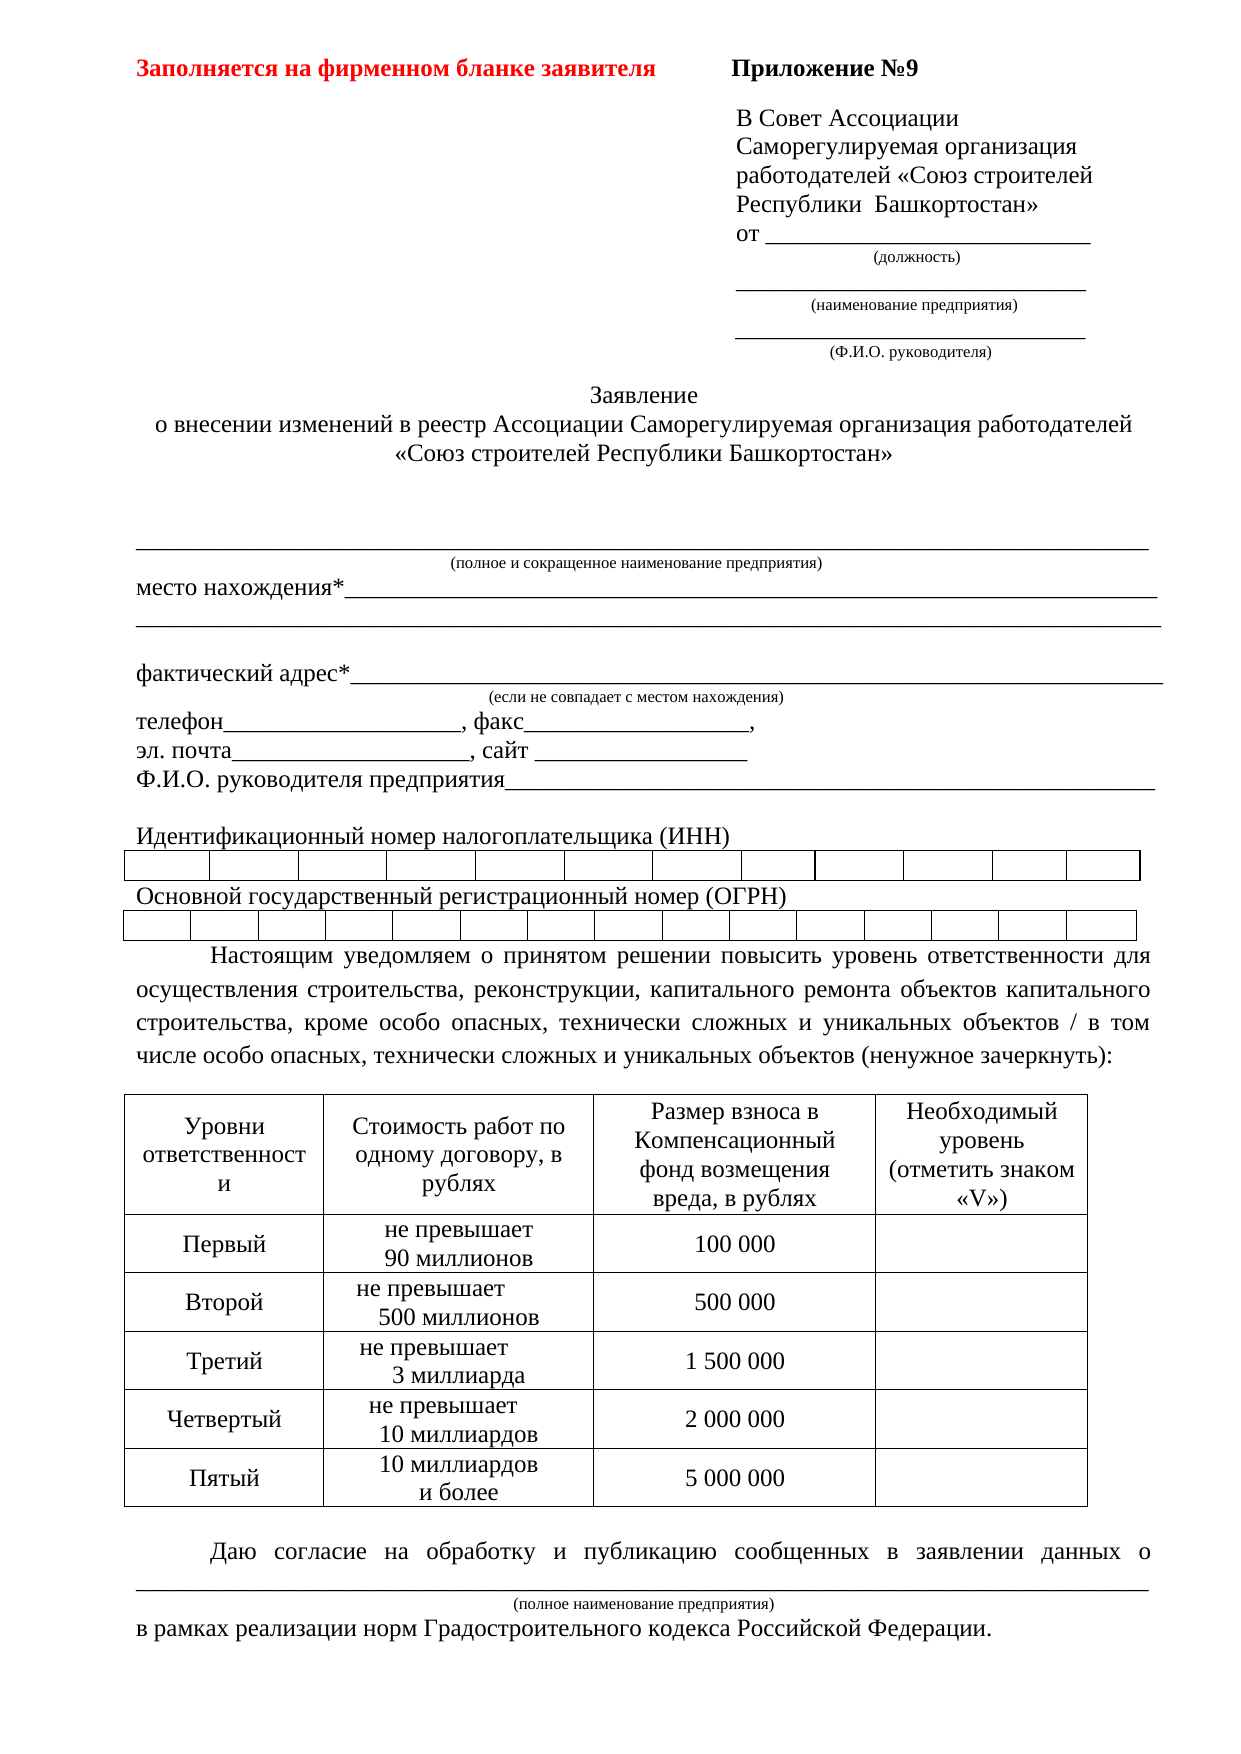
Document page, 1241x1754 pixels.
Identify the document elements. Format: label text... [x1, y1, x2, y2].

text ____________________________ [91, 313, 1152, 342]
table_header [461, 911, 527, 939]
table_cell Четвертый [125, 1390, 323, 1448]
table_cell Первый [125, 1215, 323, 1272]
table_header [393, 911, 460, 939]
table_header [653, 851, 741, 880]
table_header [299, 851, 386, 880]
table_header [1067, 911, 1136, 939]
text Даю согласие на обработку и публикацию сообщенных в заявлении данных о _________________________________________________________________________________ [136, 1536, 1152, 1593]
text Ф.И.О. руководителя предприятия____________________________________________________ [136, 764, 1181, 793]
table_cell [876, 1215, 1087, 1272]
text __________________________________________________________________________________ [91, 601, 1181, 630]
text Заявление [136, 381, 1152, 409]
table_header [565, 851, 652, 880]
text Идентификационный номер налогоплательщика (ИНН) [136, 821, 1181, 850]
table_header [865, 911, 931, 939]
table_cell Третий [125, 1332, 323, 1389]
text _________________________________________________________________________________ [136, 524, 1152, 553]
table_cell не превышает 500 миллионов [324, 1273, 593, 1331]
text Настоящим уведомляем о принятом решении повысить уровень ответственности для осуществления строительства, реконструкции, капитального ремонта объектов капитального строительства, кроме особо опасных, технически сложных и уникальных объектов / в том числе особо опасных, технически сложных и уникальных объектов (ненужное зачеркнуть): [136, 941, 1152, 1068]
table_cell не превышает 10 миллиардов [324, 1390, 593, 1448]
text (наименование предприятия) [136, 294, 1152, 313]
table_cell 500 000 [594, 1273, 875, 1331]
table_header [663, 911, 729, 939]
table_header Стоимость работ по одному договору, в рублях [324, 1095, 593, 1213]
table_header Уровни ответственности [125, 1095, 323, 1213]
table_header [595, 911, 662, 939]
text Республики Башкортостан» [136, 189, 1152, 218]
text В Совет Ассоциации [136, 103, 1152, 131]
text (должность) [136, 246, 1152, 266]
text в рамках реализации норм Градостроительного кодекса Российской Федерации. [136, 1613, 1152, 1641]
table_header [993, 851, 1066, 880]
table_header [476, 851, 564, 880]
table_header [797, 911, 864, 939]
table_cell Второй [125, 1273, 323, 1331]
table_header [904, 851, 992, 880]
table_cell 5 000 000 [594, 1449, 875, 1506]
table_header [1067, 851, 1139, 880]
table_header [259, 911, 325, 939]
text телефон___________________, факс__________________, [136, 706, 1181, 735]
text Основной государственный регистрационный номер (ОГРН) [136, 881, 1181, 910]
text о внесении изменений в реестр Ассоциации Саморегулируемая организация работодателей «Союз строителей Республики Башкортостан» [136, 409, 1152, 467]
table_header [999, 911, 1066, 939]
table_cell [876, 1332, 1087, 1389]
text (полное наименование предприятия) [136, 1593, 1152, 1613]
table_cell [876, 1449, 1087, 1506]
text фактический адрес*_________________________________________________________________ [136, 658, 1181, 687]
text (если не совпадает с местом нахождения) [91, 687, 1181, 706]
table_header [326, 911, 392, 939]
table_header [387, 851, 475, 880]
table_header Размер взноса в Компенсационный фонд возмещения вреда, в рублях [594, 1095, 875, 1213]
table_header [124, 911, 190, 939]
table_cell не превышает 90 миллионов [324, 1215, 593, 1272]
table_cell 100 000 [594, 1215, 875, 1272]
text эл. почта___________________, сайт _________________ [136, 735, 1181, 764]
table_header [742, 851, 814, 880]
table_header [125, 851, 209, 880]
table_cell [876, 1273, 1087, 1331]
text Саморегулируемая организация [136, 131, 1152, 160]
text от __________________________ [136, 218, 1152, 246]
text (Ф.И.О. руководителя) [136, 342, 1152, 361]
text Заполняется на фирменном бланке заявителя Приложение №9 [136, 53, 1152, 82]
table_cell Пятый [125, 1449, 323, 1506]
text место нахождения*_________________________________________________________________ [136, 572, 1181, 601]
text (полное и сокращенное наименование предприятия) [91, 553, 1181, 572]
table_header [191, 911, 258, 939]
table_header Необходимый уровень (отметить знаком «V») [876, 1095, 1087, 1213]
table_cell не превышает 3 миллиарда [324, 1332, 593, 1389]
table_cell 1 500 000 [594, 1332, 875, 1389]
table_header [932, 911, 998, 939]
text работодателей «Союз строителей [136, 160, 1152, 189]
table_header [210, 851, 298, 880]
table_cell 2 000 000 [594, 1390, 875, 1448]
table_header [528, 911, 594, 939]
text ____________________________ [136, 266, 1152, 294]
table_cell 10 миллиардов и более [324, 1449, 593, 1506]
table_cell [876, 1390, 1087, 1448]
table_header [816, 851, 903, 880]
table_header [730, 911, 796, 939]
